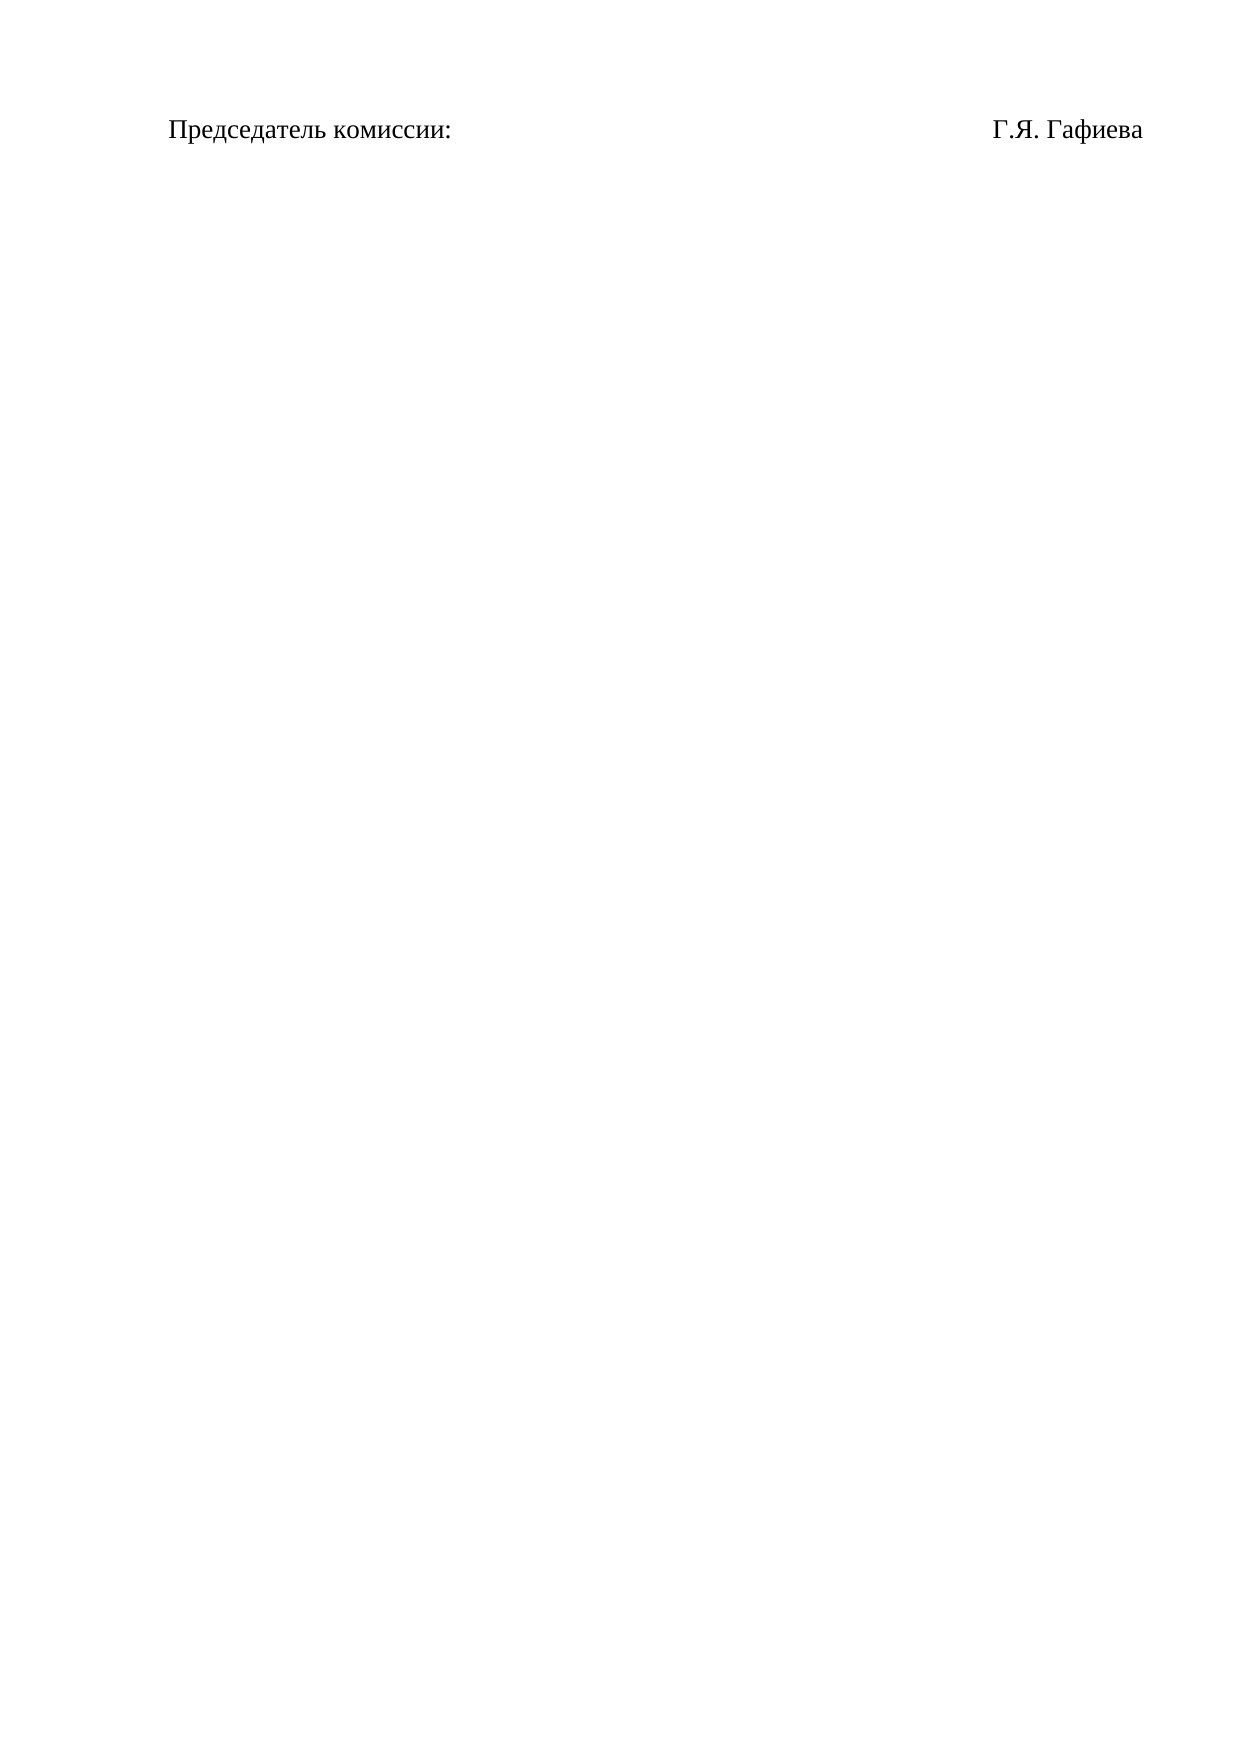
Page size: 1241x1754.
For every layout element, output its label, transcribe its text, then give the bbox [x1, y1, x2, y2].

text Председатель комиссии: Г.Я. Гафиева [168, 116, 1150, 143]
